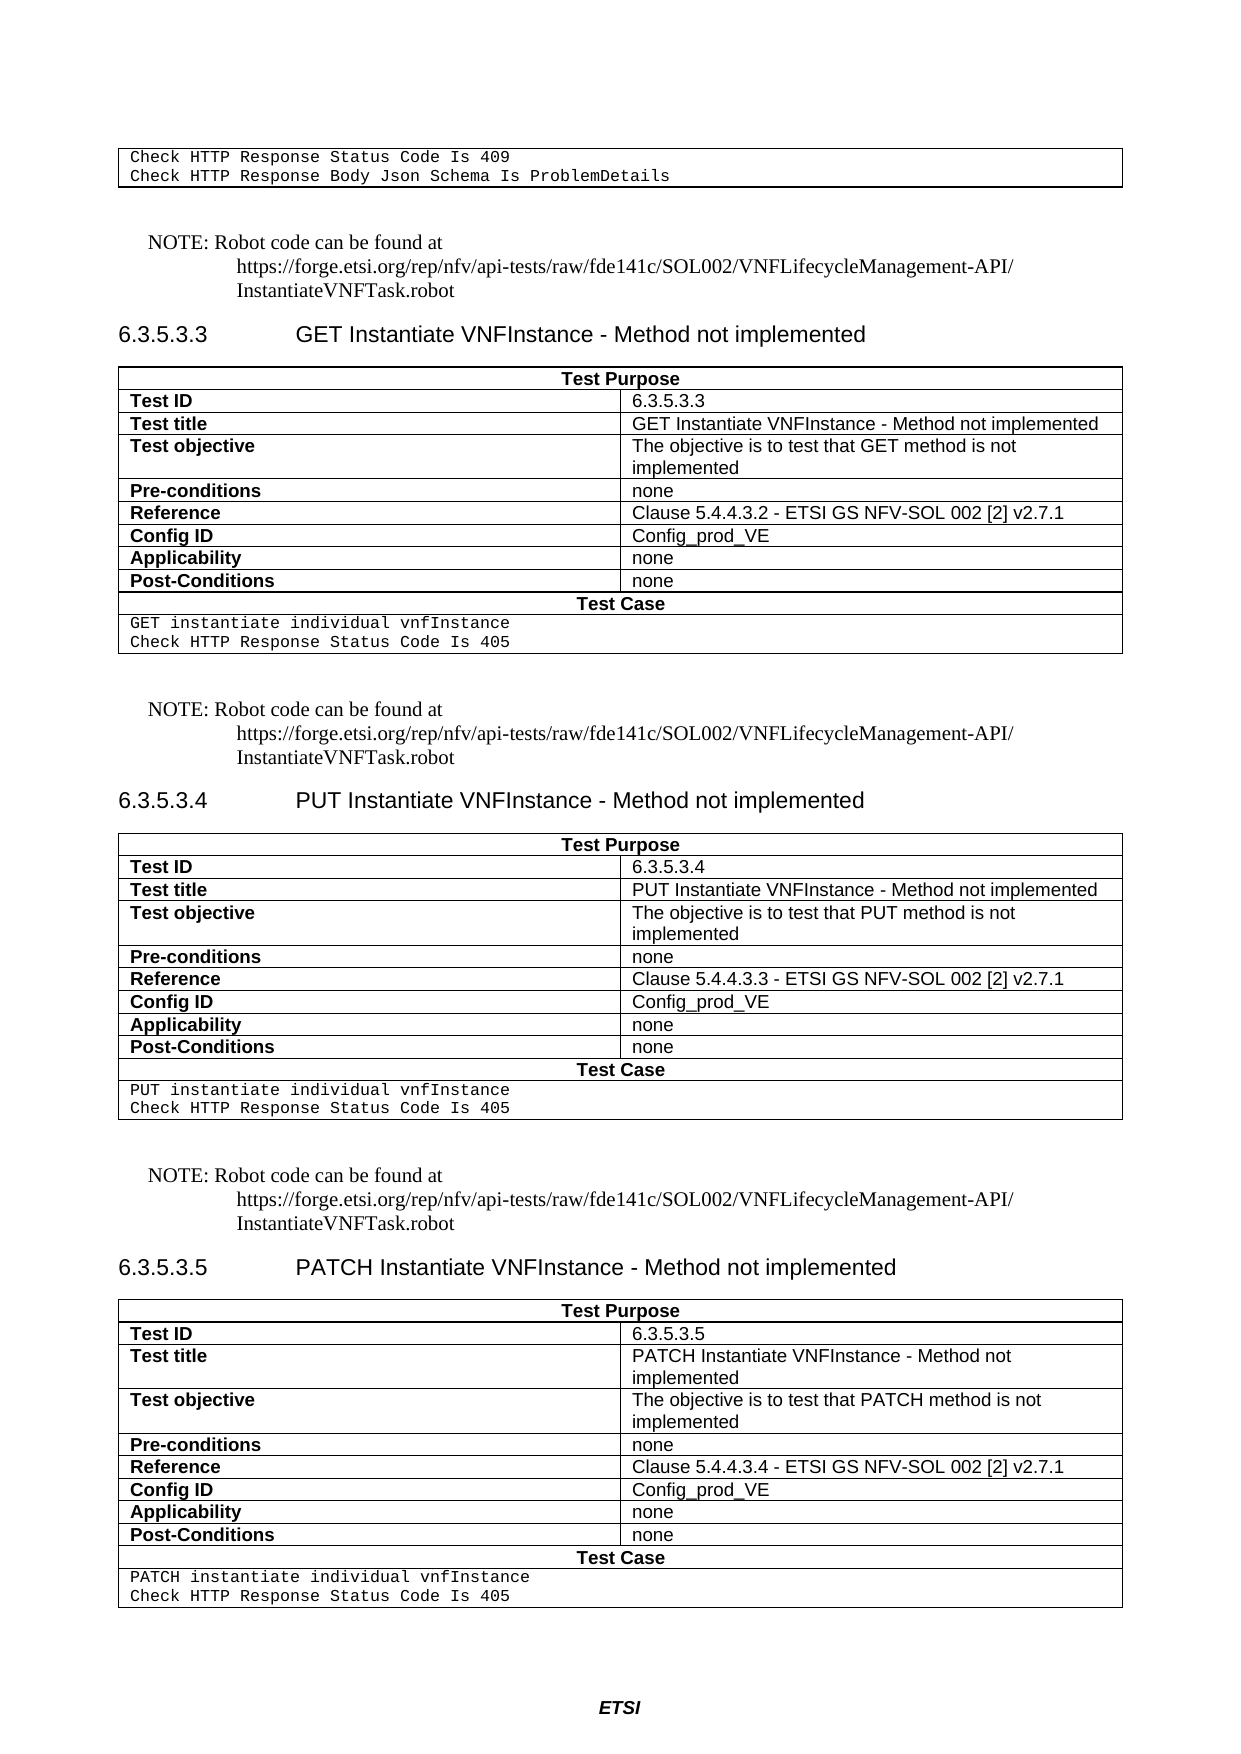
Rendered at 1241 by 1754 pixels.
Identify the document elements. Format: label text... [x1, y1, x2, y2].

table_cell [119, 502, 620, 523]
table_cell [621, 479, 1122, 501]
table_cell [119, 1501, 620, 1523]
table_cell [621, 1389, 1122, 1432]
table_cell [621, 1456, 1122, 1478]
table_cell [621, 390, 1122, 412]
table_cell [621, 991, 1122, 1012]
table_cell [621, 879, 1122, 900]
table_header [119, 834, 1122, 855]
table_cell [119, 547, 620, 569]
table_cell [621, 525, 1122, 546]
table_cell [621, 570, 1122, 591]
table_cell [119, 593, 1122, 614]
text NOTE: Robot code can be found at https://forge.etsi.org/rep/nfv/api-tests/raw/fde141c/SOL002/VNFLifecycleManagement-API/InstantiateVNFTask.robot [148, 697, 1122, 769]
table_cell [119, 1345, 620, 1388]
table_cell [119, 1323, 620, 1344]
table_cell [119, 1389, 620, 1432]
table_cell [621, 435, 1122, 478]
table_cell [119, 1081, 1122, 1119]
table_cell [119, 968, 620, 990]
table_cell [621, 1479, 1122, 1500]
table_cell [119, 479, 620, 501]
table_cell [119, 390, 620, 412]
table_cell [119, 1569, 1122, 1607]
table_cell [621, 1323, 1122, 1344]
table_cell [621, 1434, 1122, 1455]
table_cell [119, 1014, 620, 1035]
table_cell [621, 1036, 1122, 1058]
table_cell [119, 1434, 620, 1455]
subtitle 6.3.5.3.3 GET Instantiate VNFInstance - Method not implemented [118, 321, 1122, 348]
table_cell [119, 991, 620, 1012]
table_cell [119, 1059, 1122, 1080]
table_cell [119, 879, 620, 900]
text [148, 1163, 1122, 1235]
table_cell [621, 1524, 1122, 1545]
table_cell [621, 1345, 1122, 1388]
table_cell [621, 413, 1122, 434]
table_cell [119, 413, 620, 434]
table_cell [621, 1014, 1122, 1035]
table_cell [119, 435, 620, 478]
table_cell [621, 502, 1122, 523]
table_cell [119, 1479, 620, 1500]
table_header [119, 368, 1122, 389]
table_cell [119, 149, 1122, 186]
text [148, 230, 1122, 302]
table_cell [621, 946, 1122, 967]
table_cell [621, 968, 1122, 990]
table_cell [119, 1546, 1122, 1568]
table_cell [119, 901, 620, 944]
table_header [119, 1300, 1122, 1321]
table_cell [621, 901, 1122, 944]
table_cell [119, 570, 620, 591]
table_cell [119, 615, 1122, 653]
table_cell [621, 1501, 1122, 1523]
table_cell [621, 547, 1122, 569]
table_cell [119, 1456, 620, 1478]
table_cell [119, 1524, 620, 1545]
subtitle 6.3.5.3.5 PATCH Instantiate VNFInstance - Method not implemented [118, 1254, 1122, 1280]
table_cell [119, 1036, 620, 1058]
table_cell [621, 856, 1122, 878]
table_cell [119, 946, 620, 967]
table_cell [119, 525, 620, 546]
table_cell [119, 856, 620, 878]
subtitle 6.3.5.3.4 PUT Instantiate VNFInstance - Method not implemented [118, 787, 1122, 814]
